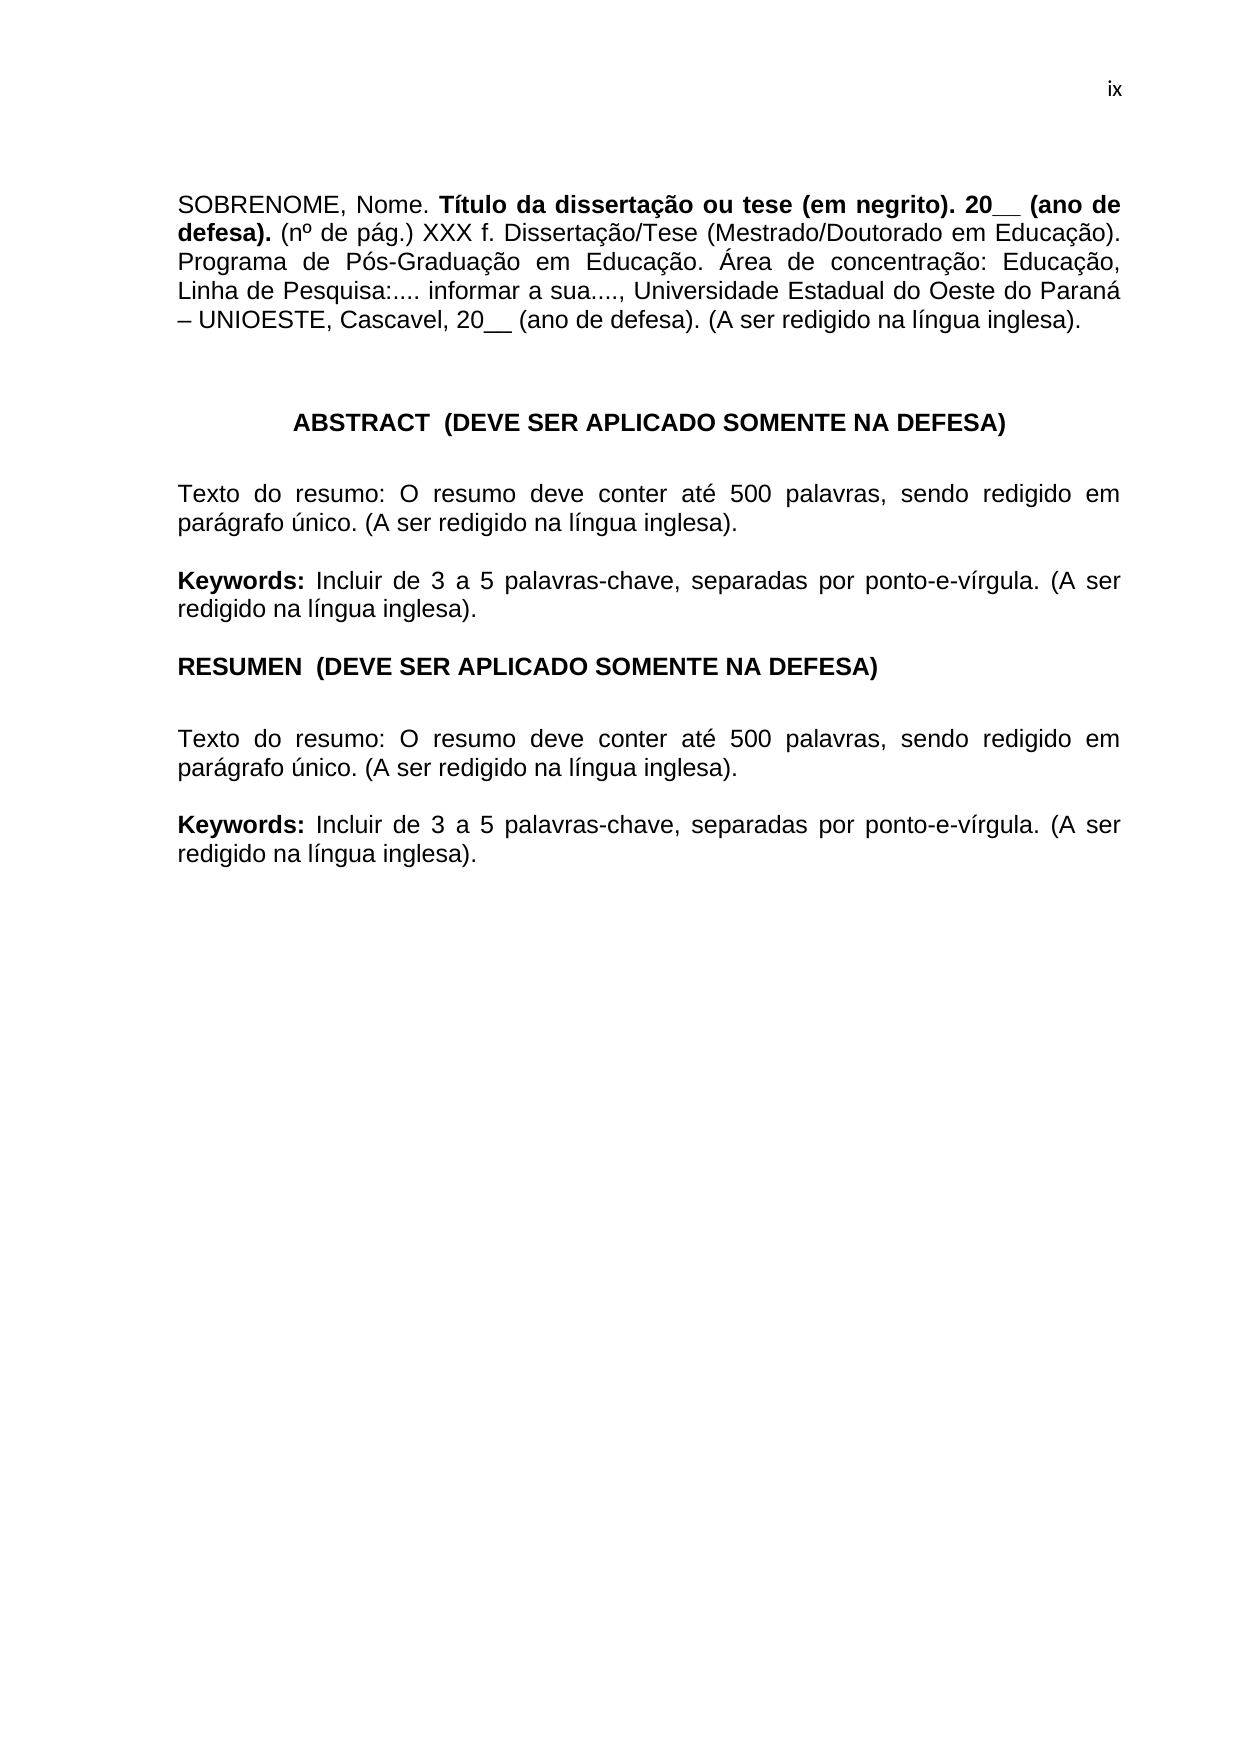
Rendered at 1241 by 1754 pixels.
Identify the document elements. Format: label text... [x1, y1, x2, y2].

text Texto do resumo: O resumo deve conter até 500 palavras, sendo redigido em parágrafo único. (A ser redigido na língua inglesa). [177, 479, 1122, 537]
text ABSTRACT (DEVE SER APLICADO SOMENTE NA DEFESA) [177, 408, 1122, 436]
text RESUMEN (DEVE SER APLICADO SOMENTE NA DEFESA) [177, 652, 1122, 681]
text Keywords: Incluir de 3 a 5 palavras-chave, separadas por ponto-e-vírgula. (A ser redigido na língua inglesa). [177, 566, 1122, 623]
text Keywords: Incluir de 3 a 5 palavras-chave, separadas por ponto-e-vírgula. (A ser redigido na língua inglesa). [177, 810, 1122, 868]
text Texto do resumo: O resumo deve conter até 500 palavras, sendo redigido em parágrafo único. (A ser redigido na língua inglesa). [177, 724, 1122, 781]
text SOBRENOME, Nome. Título da dissertação ou tese (em negrito). 20__ (ano de defesa). (nº de pág.) XXX f. Dissertação/Tese (Mestrado/Doutorado em Educação). Programa de Pós-Graduação em Educação. Área de concentração: Educação, Linha de Pesquisa:.... informar a sua...., Universidade Estadual do Oeste do Paraná – UNIOESTE, Cascavel, 20__ (ano de defesa). (A ser redigido na língua inglesa). [177, 190, 1122, 333]
